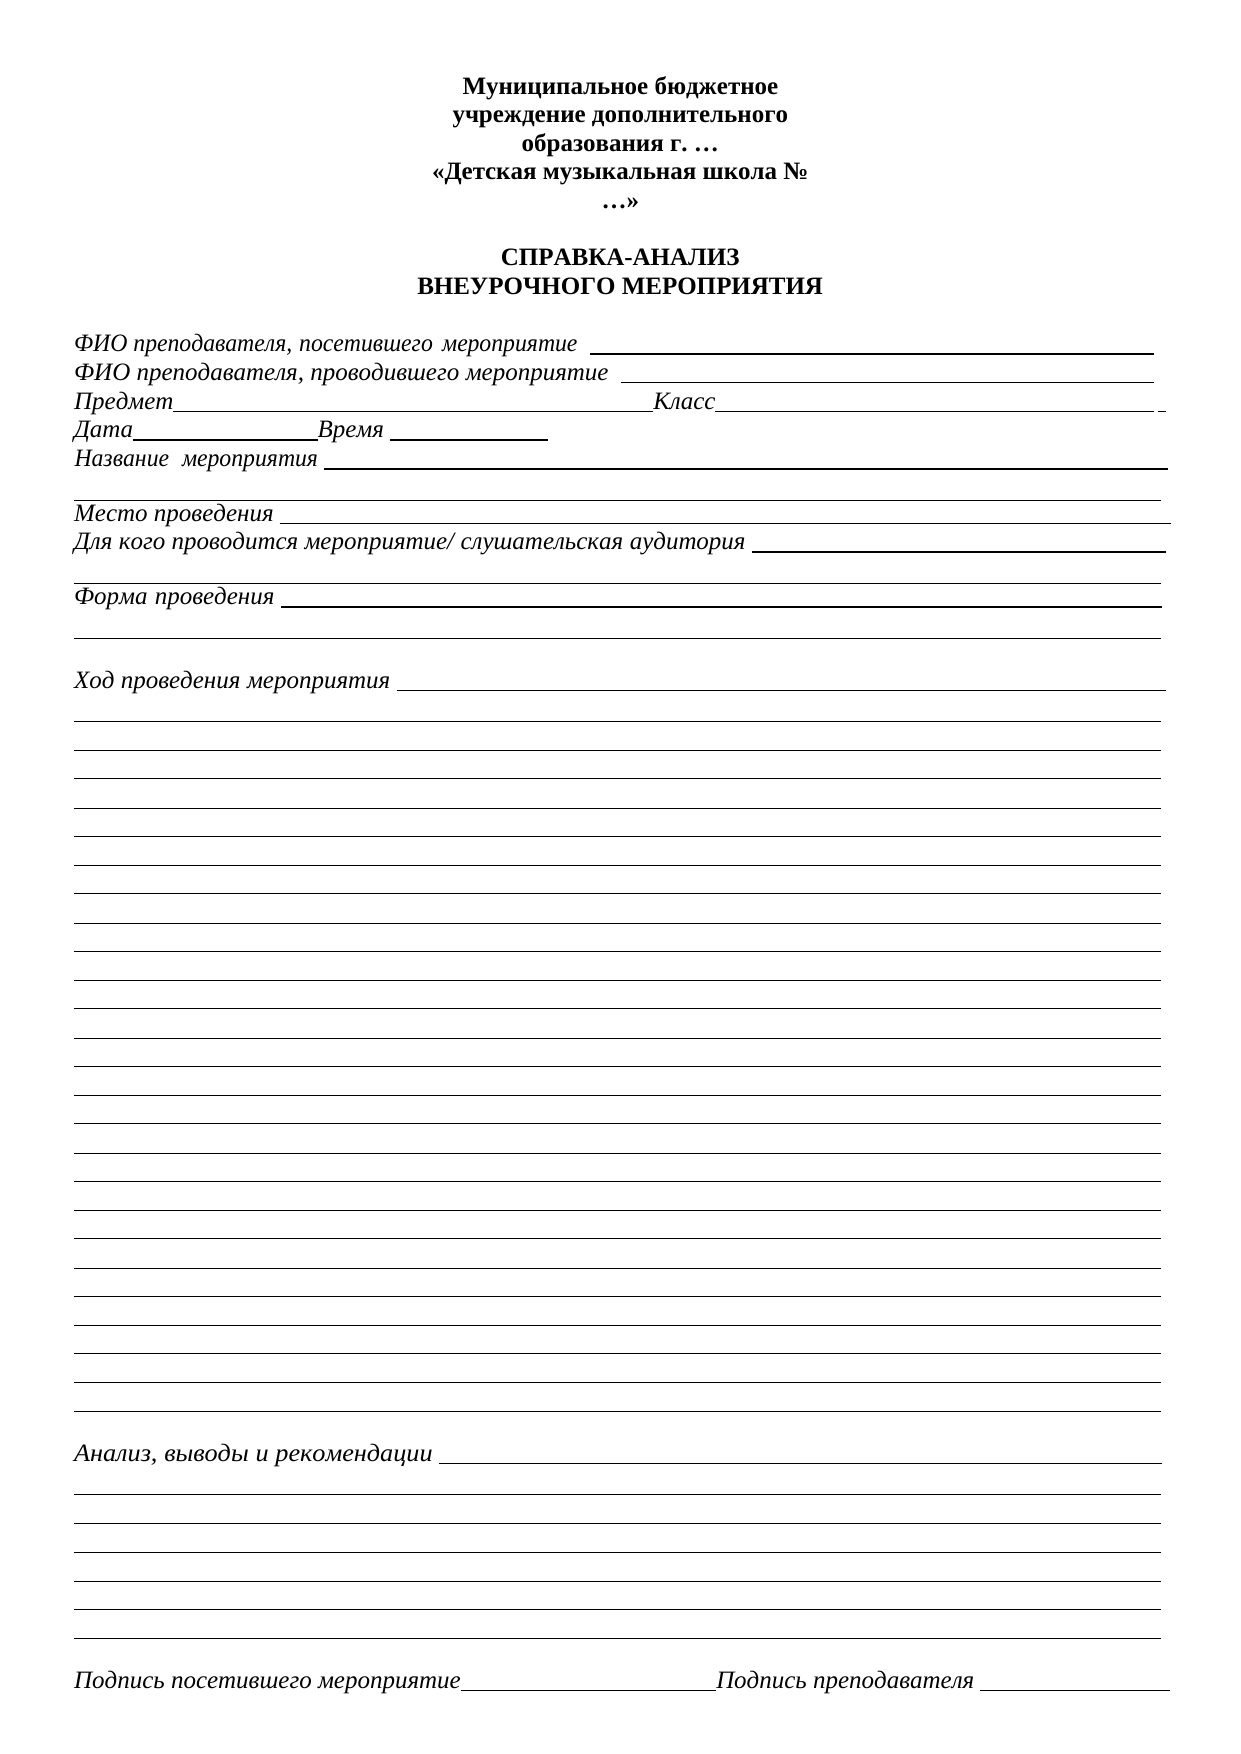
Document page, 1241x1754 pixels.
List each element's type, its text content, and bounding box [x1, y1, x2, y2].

text «Детская музыкальная школа № …» [416, 157, 824, 213]
text Форма проведения [74, 579, 1182, 610]
text Для кого проводится мероприятие/ слушательская аудитория [74, 527, 1182, 555]
text Название мероприятия [62, 443, 1179, 472]
text Ход проведения мероприятия [74, 665, 1182, 693]
subtitle Муниципальное бюджетное учреждение дополнительного образования г. … [392, 72, 848, 157]
text СПРАВКА-АНАЛИЗ [392, 242, 848, 271]
text Анализ, выводы и рекомендации [74, 1438, 1182, 1467]
text ВНЕУРОЧНОГО МЕРОПРИЯТИЯ [417, 271, 1182, 300]
subtitle ФИО преподавателя, посетившего мероприятие ФИО преподавателя, проводившего мероприятие Предмет Класс Дата Время [74, 328, 1166, 443]
text Место проведения [74, 496, 1182, 527]
text Подпись посетившего мероприятие Подпись преподавателя [74, 1665, 1182, 1694]
